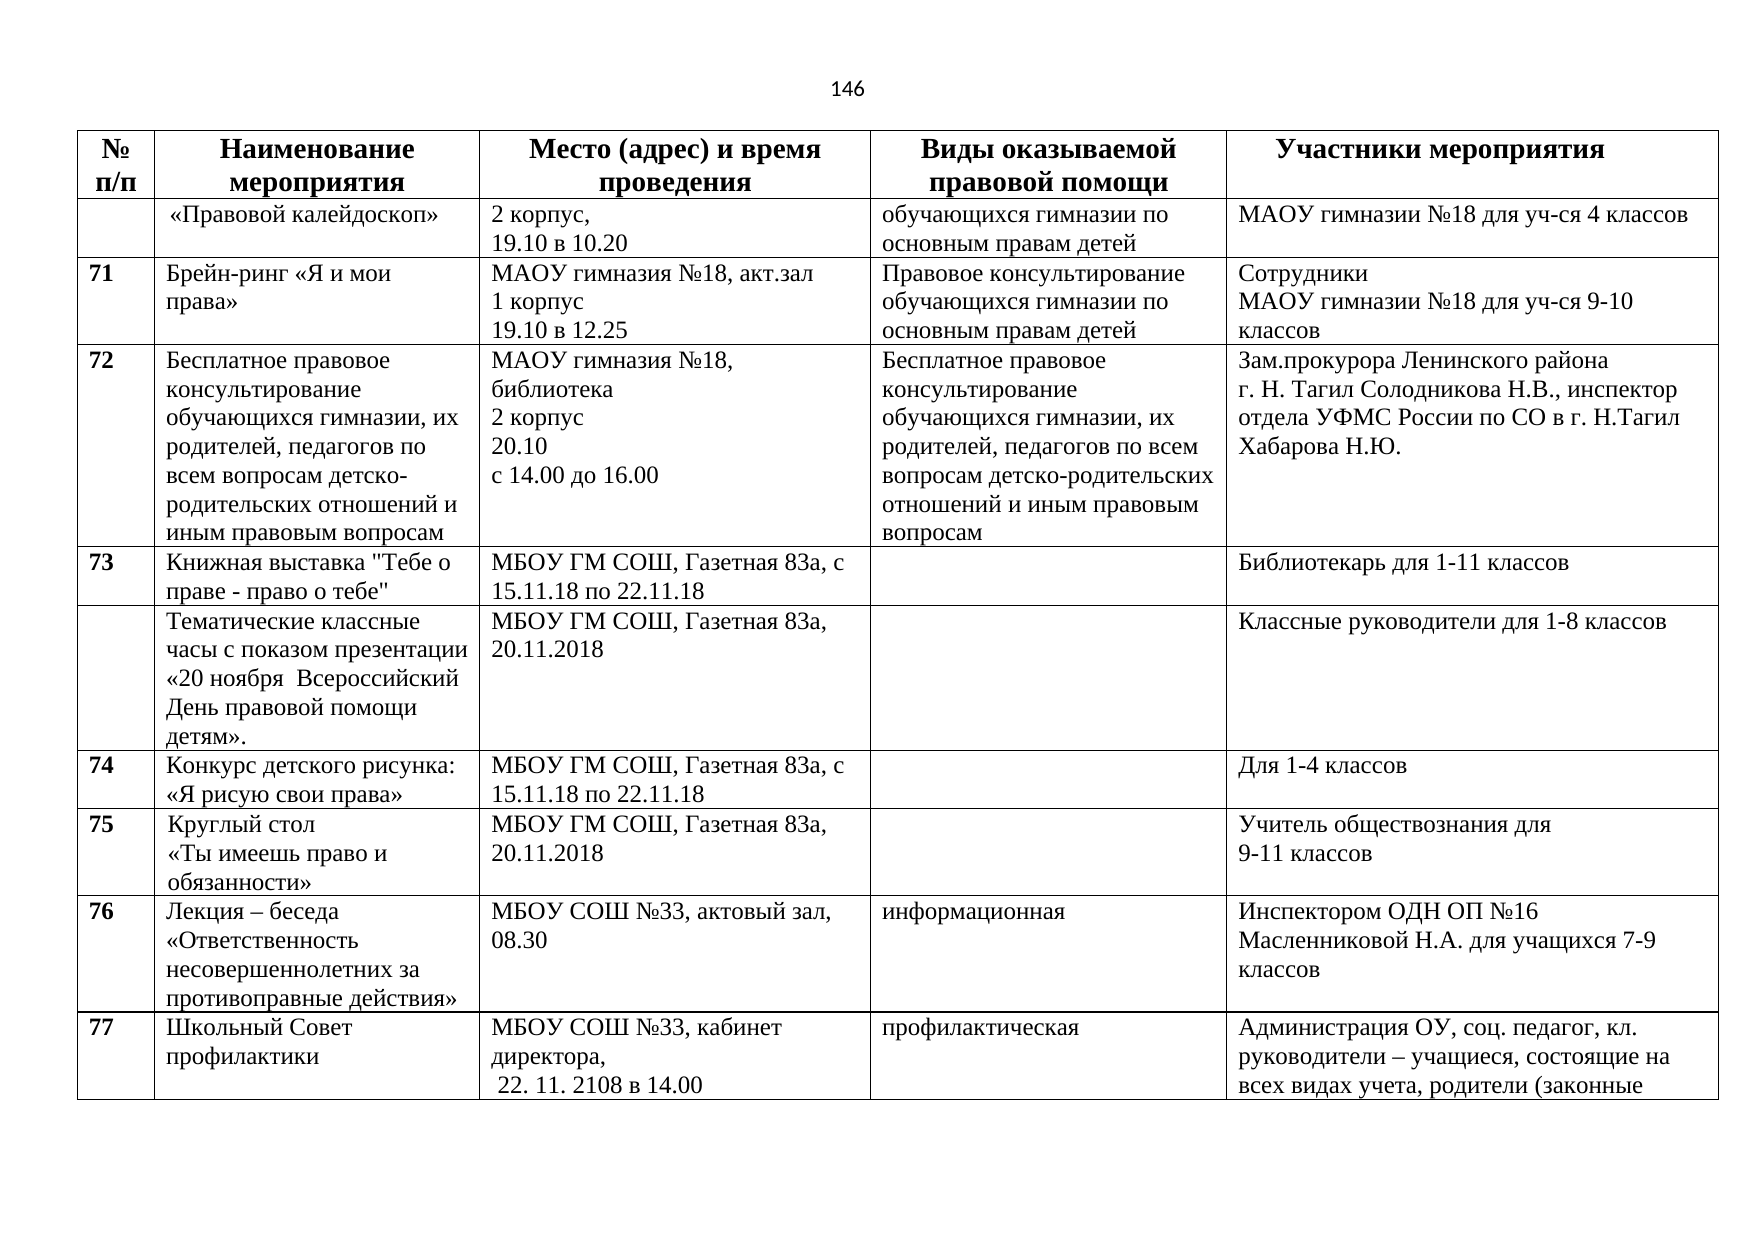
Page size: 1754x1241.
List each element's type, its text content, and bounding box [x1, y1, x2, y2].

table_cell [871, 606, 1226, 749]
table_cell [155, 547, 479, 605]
table_header № п/п [78, 131, 154, 198]
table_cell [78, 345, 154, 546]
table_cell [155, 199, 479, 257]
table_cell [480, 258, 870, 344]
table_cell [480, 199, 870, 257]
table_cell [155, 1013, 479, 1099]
table_header Место (адрес) и время проведения [480, 131, 870, 198]
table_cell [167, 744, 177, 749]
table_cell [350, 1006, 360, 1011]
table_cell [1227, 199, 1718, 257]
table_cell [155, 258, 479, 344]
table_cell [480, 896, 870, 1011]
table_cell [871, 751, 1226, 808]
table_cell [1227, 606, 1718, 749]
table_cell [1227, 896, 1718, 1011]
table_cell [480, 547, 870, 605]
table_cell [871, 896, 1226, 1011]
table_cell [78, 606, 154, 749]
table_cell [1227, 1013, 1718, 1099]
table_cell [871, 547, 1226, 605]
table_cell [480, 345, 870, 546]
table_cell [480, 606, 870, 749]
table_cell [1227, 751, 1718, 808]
table_header Наименование мероприятия [155, 131, 479, 198]
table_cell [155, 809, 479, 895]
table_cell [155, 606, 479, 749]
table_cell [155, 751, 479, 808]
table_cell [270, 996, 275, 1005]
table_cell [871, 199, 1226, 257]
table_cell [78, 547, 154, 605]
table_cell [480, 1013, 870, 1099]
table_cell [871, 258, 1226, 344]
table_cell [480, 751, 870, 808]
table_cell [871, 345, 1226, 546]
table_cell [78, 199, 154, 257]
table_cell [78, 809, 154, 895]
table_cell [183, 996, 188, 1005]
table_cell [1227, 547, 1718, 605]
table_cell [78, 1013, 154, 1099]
table_header Виды оказываемой правовой помощи [871, 131, 1226, 198]
table_header Участники мероприятия [1227, 131, 1718, 198]
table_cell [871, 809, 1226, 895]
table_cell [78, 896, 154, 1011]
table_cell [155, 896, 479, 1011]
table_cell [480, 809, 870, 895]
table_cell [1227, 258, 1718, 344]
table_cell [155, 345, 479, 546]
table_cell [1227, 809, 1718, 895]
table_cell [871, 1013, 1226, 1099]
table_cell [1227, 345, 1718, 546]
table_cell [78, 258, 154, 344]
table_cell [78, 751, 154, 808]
